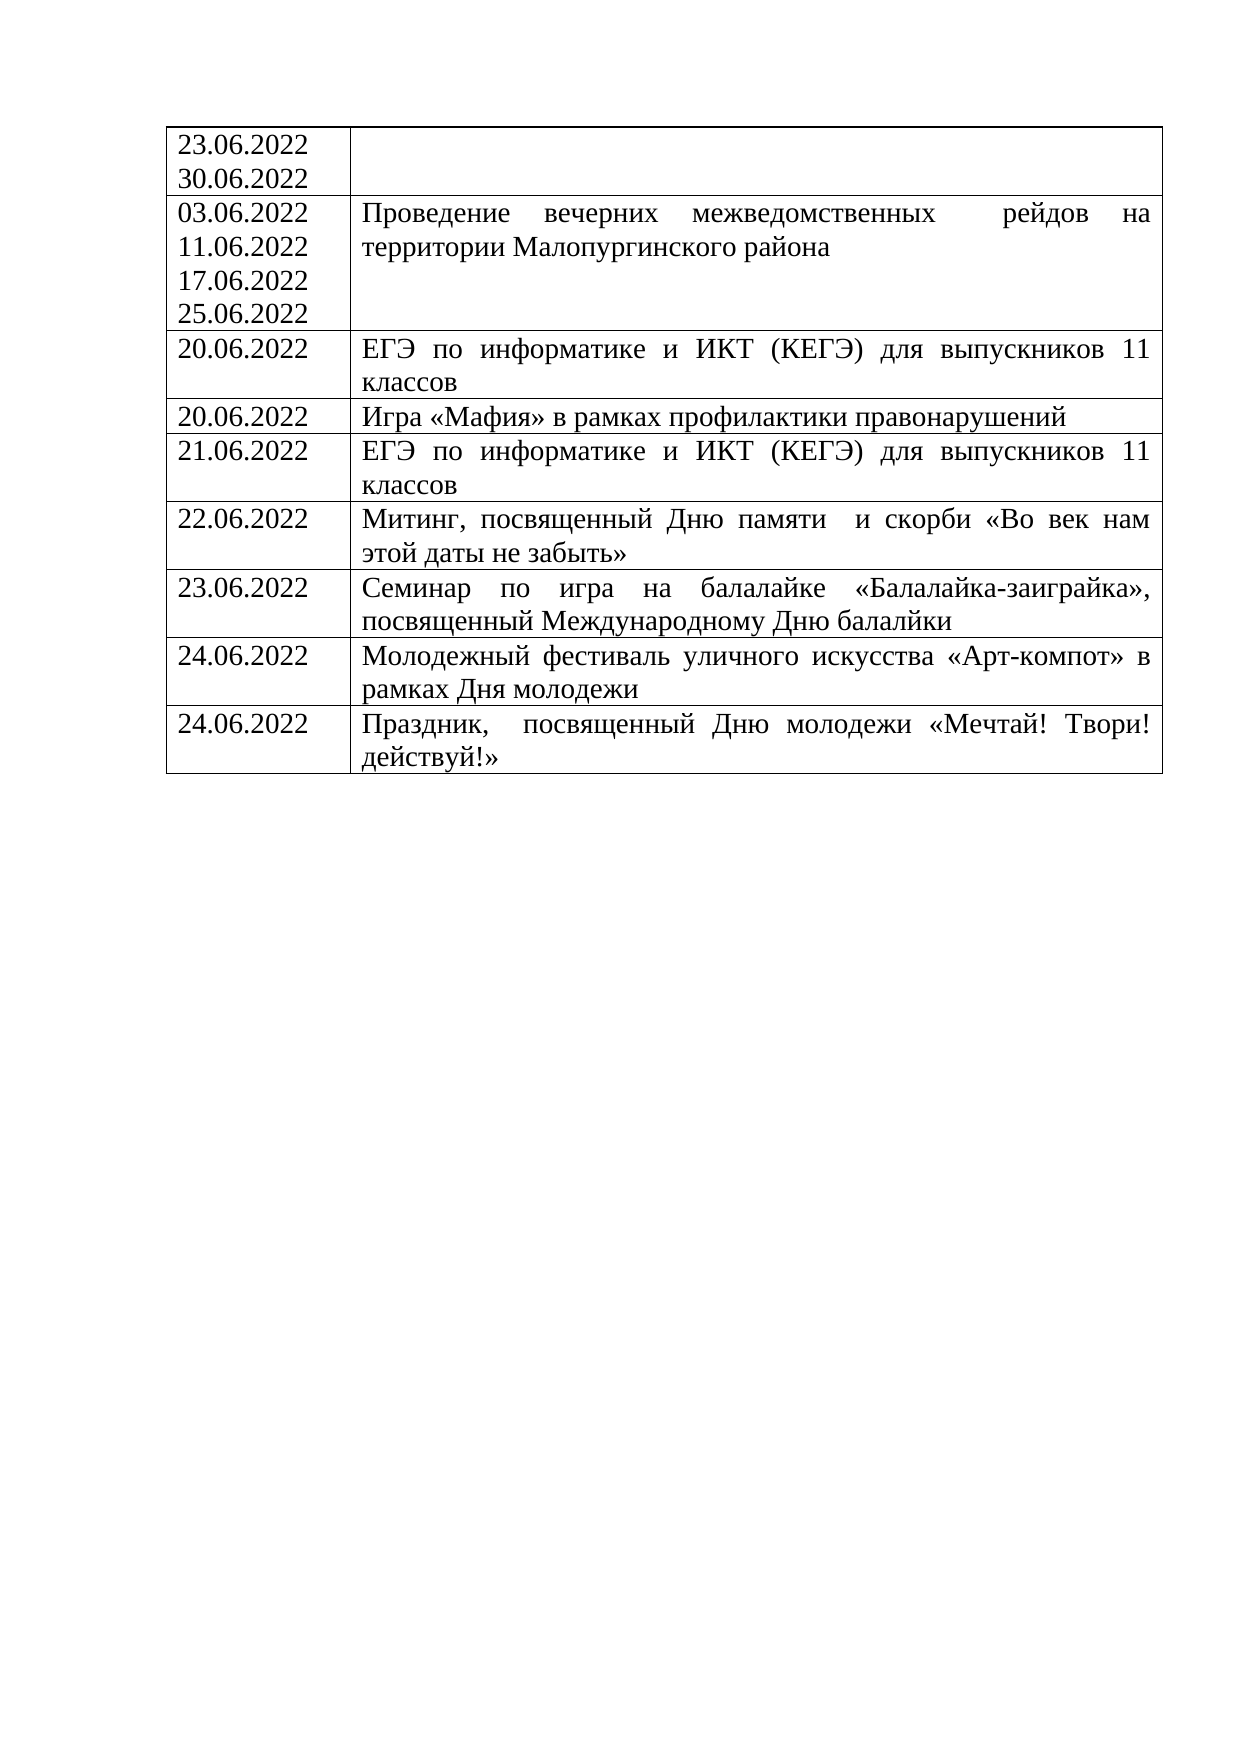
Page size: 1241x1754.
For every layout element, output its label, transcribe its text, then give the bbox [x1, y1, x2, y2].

table_cell 24.06.2022 [167, 638, 350, 705]
table_cell 23.06.2022 [167, 570, 350, 637]
table_cell 21.06.2022 [167, 434, 350, 501]
table_cell 20.06.2022 [167, 399, 350, 432]
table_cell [167, 128, 350, 194]
table_cell Игра «Мафия» в рамках профилактики правонарушений [351, 399, 1162, 432]
table_cell Митинг, посвященный Дню памяти и скорби «Во век нам этой даты не забыть» [351, 502, 1162, 569]
table_cell 24.06.2022 [167, 706, 350, 773]
table_cell Молодежный фестиваль уличного искусства «Арт-компот» в рамках Дня молодежи [351, 638, 1162, 705]
table_cell 22.06.2022 [167, 502, 350, 569]
table_cell Праздник, посвященный Дню молодежи «Мечтай! Твори!действуй!» [351, 706, 1162, 773]
table_cell ЕГЭ по информатике и ИКТ (КЕГЭ) для выпускников 11 классов [351, 331, 1162, 398]
table_cell Проведение вечерних межведомственных рейдов на территории Малопургинского района [351, 196, 1162, 330]
table_cell 20.06.2022 [167, 331, 350, 398]
table_cell 03.06.2022 11.06.2022 17.06.2022 25.06.2022 [167, 196, 350, 330]
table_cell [351, 128, 1162, 194]
table_cell ЕГЭ по информатике и ИКТ (КЕГЭ) для выпускников 11 классов [351, 434, 1162, 501]
table_cell Семинар по игра на балалайке «Балалайка-заиграйка», посвященный Международному Дню балалйки [351, 570, 1162, 637]
